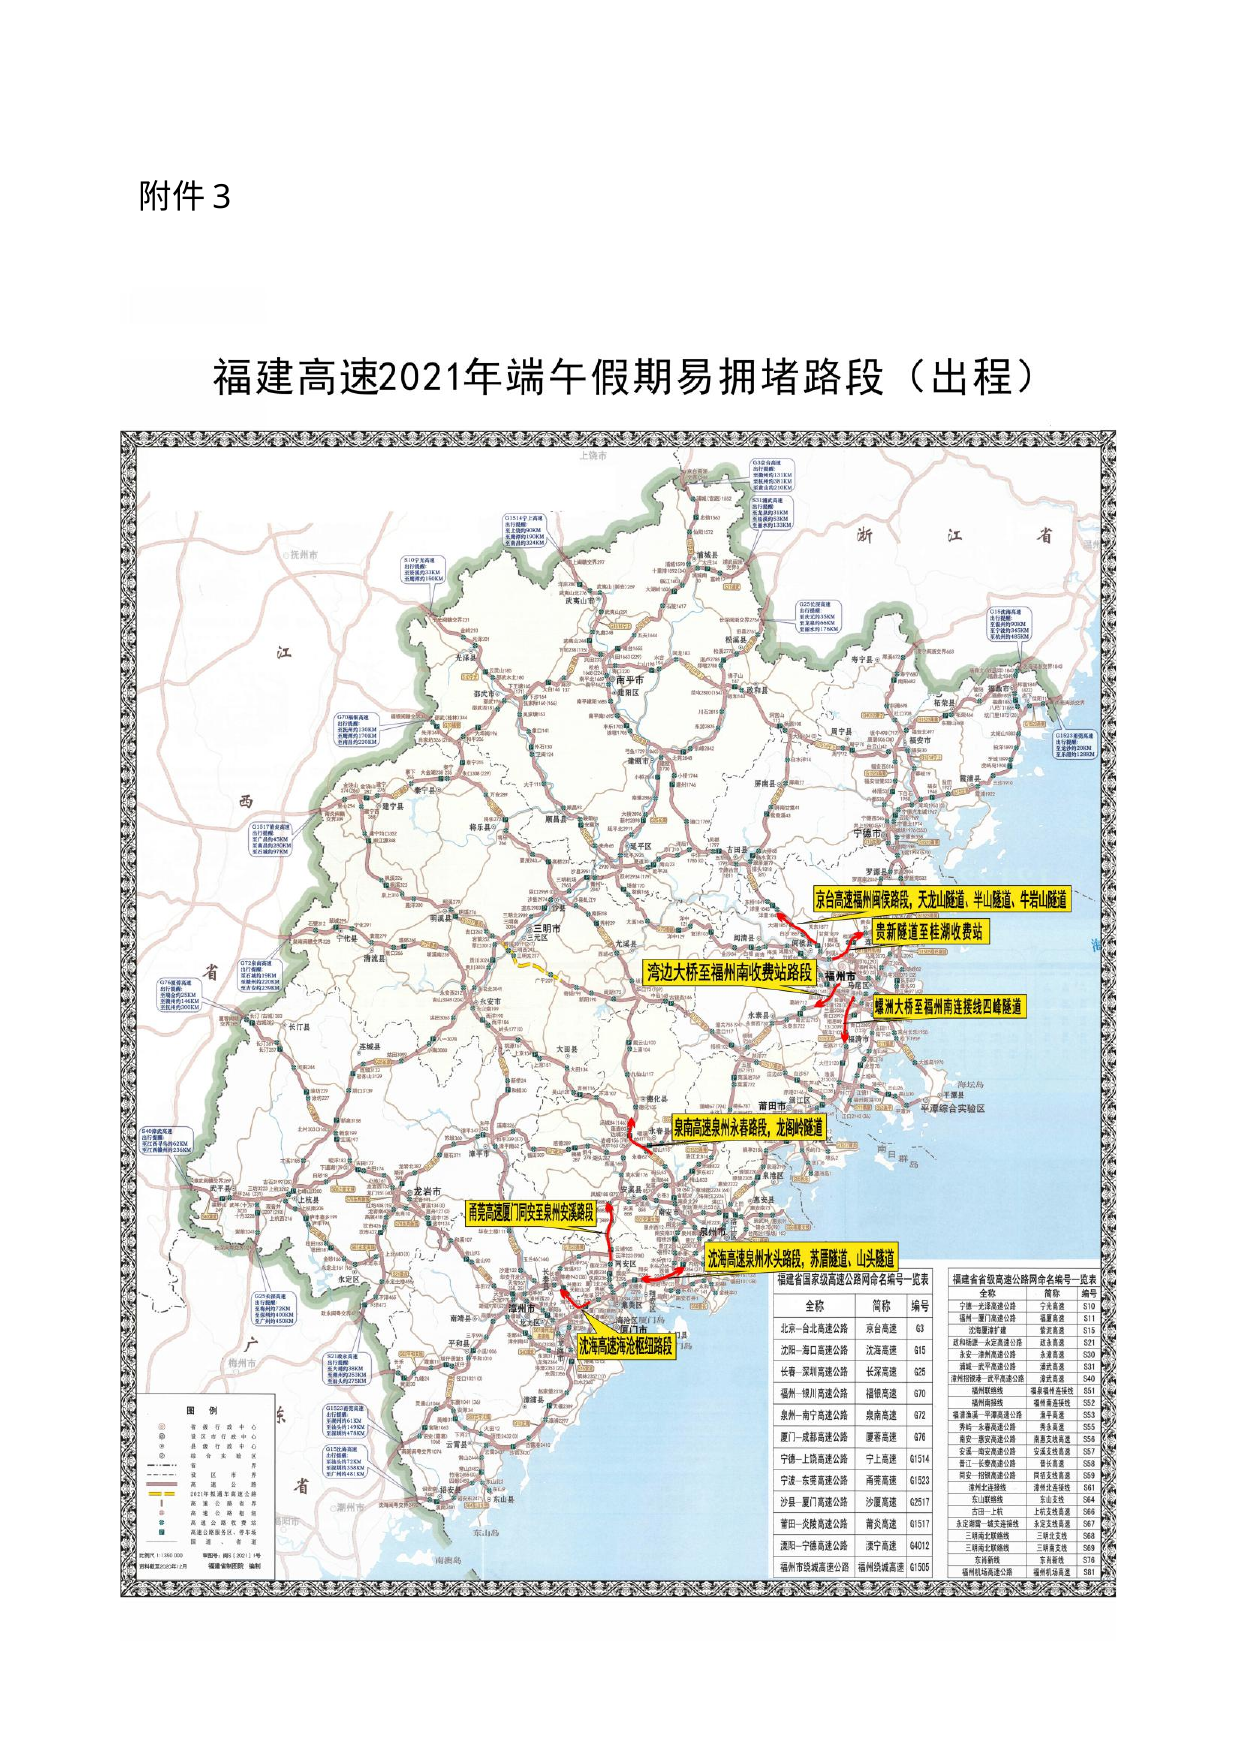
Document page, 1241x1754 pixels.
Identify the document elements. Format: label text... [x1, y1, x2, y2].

picture [120, 287, 1117, 1641]
text 附件3 [139, 162, 1136, 227]
